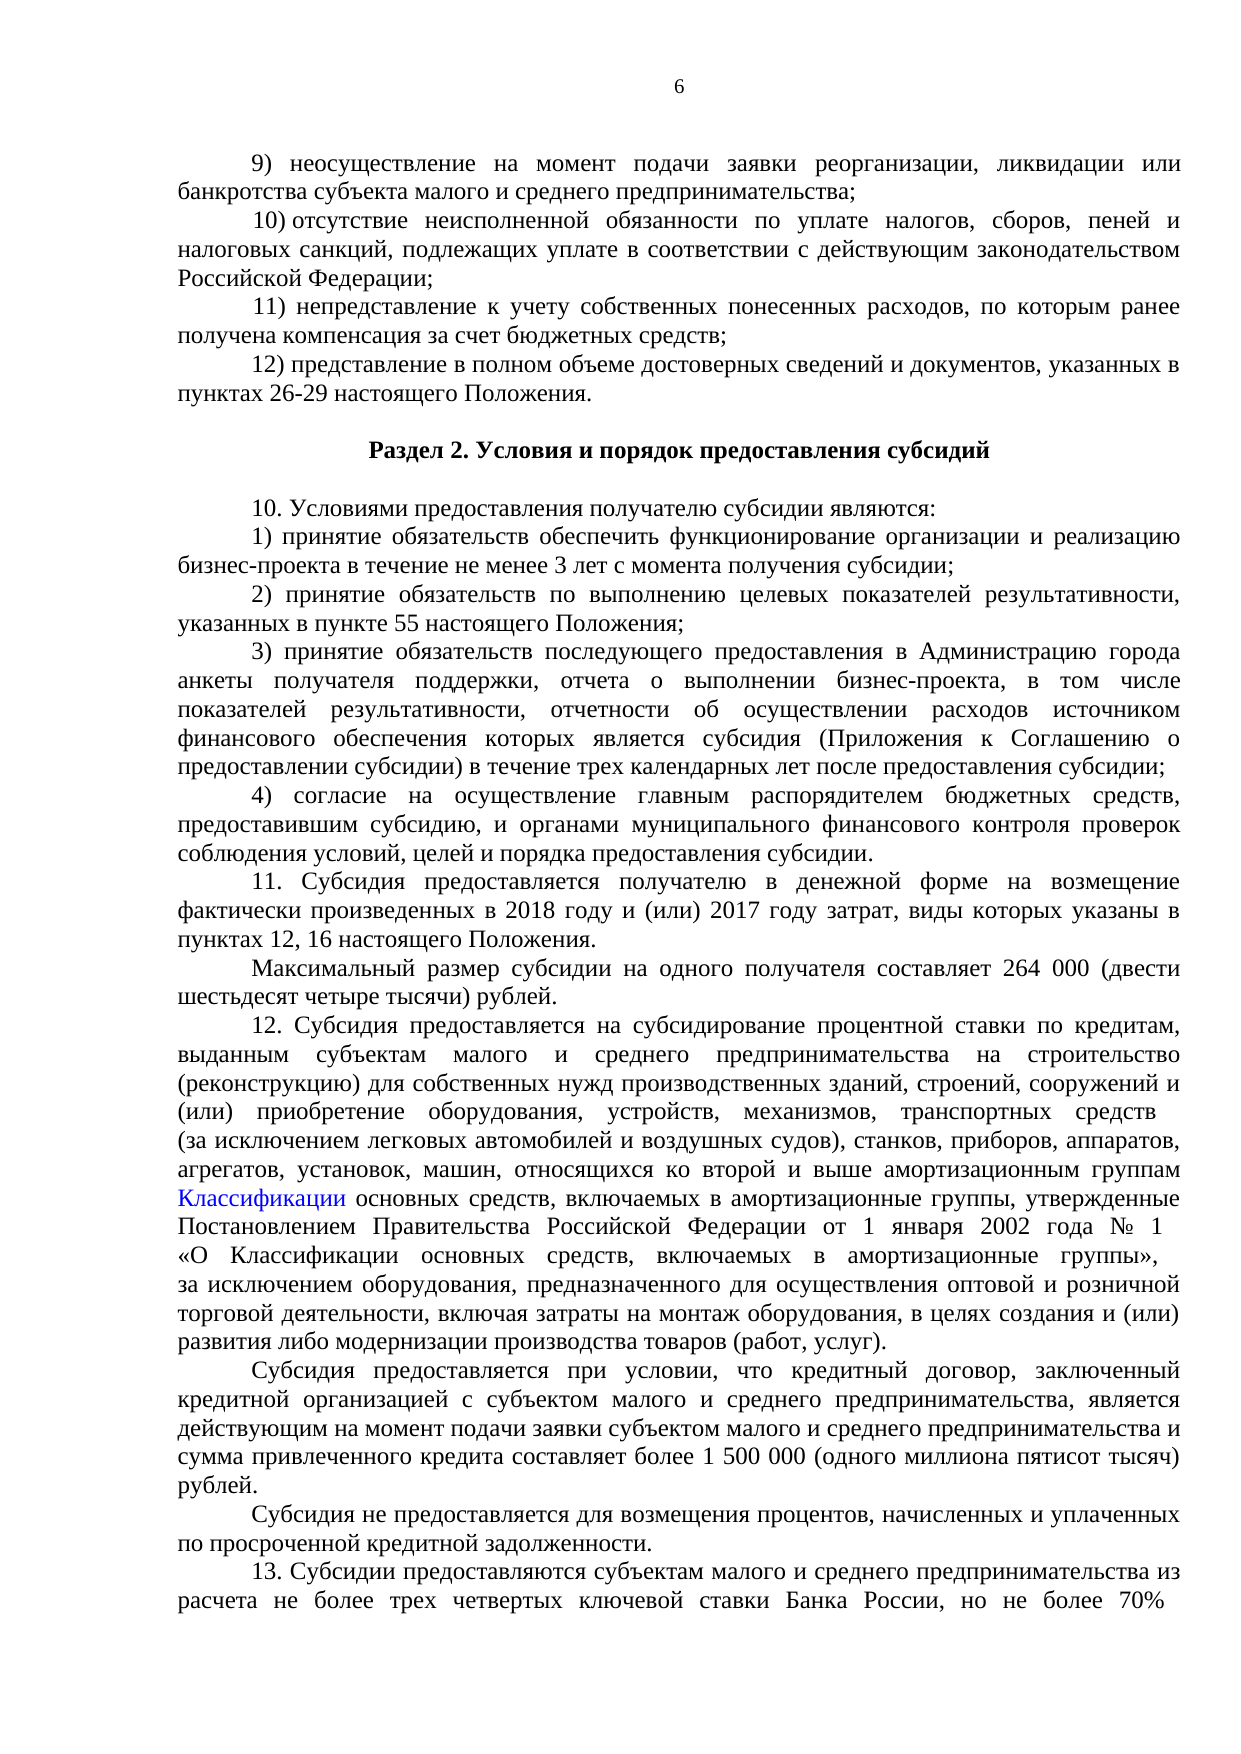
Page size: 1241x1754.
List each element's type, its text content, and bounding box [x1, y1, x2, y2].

text 3) принятие обязательств последующего предоставления в Администрацию города анкеты получателя поддержки, отчета о выполнении бизнес-проекта, в том числе показателей результативности, отчетности об осуществлении расходов источником финансового обеспечения которых является субсидия (Приложения к Соглашению о предоставлении субсидии) в течение трех календарных лет после предоставления субсидии; [177, 636, 1181, 780]
text 11) непредставление к учету собственных понесенных расходов, по которым ранее получена компенсация за счет бюджетных средств; [177, 291, 1181, 349]
text 1) принятие обязательств обеспечить функционирование организации и реализацию бизнес-проекта в течение не менее 3 лет с момента получения субсидии; [177, 521, 1181, 579]
text 12) представление в полном объеме достоверных сведений и документов, указанных в пунктах 26-29 настоящего Положения. [177, 349, 1181, 406]
text 4) согласие на осуществление главным распорядителем бюджетных средств, предоставившим субсидию, и органами муниципального финансового контроля проверок соблюдения условий, целей и порядка предоставления субсидии. [177, 780, 1181, 866]
text 12. Субсидия предоставляется на субсидирование процентной ставки по кредитам, выданным субъектам малого и среднего предпринимательства на строительство (реконструкцию) для собственных нужд производственных зданий, строений, сооружений и (или) приобретение оборудования, устройств, механизмов, транспортных средств (за исключением легковых автомобилей и воздушных судов), станков, приборов, аппаратов, агрегатов, установок, машин, относящихся ко второй и выше амортизационным группам Классификации основных средств, включаемых в амортизационные группы, утвержденные Постановлением Правительства Российской Федерации от 1 января 2002 года № 1 «О Классификации основных средств, включаемых в амортизационные группы», за исключением оборудования, предназначенного для осуществления оптовой и розничной торговой деятельности, включая затраты на монтаж оборудования, в целях создания и (или) развития либо модернизации производства товаров (работ, услуг). [177, 1010, 1181, 1355]
text 10) отсутствие неисполненной обязанности по уплате налогов, сборов, пеней и налоговых санкций, подлежащих уплате в соответствии с действующим законодательством Российской Федерации; [177, 205, 1181, 291]
text Раздел 2. Условия и порядок предоставления субсидий [177, 435, 1181, 464]
text 9) неосуществление на момент подачи заявки реорганизации, ликвидации или банкротства субъекта малого и среднего предпринимательства; [177, 148, 1181, 205]
text Субсидия предоставляется при условии, что кредитный договор, заключенный кредитной организацией с субъектом малого и среднего предпринимательства, является действующим на момент подачи заявки субъектом малого и среднего предпринимательства и сумма привлеченного кредита составляет более 1 500 000 (одного миллиона пятисот тысяч) рублей. [177, 1355, 1181, 1499]
text Максимальный размер субсидии на одного получателя составляет 264 000 (двести шестьдесят четыре тысячи) рублей. [177, 953, 1181, 1010]
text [177, 1556, 1181, 1614]
text 11. Субсидия предоставляется получателю в денежной форме на возмещение фактически произведенных в 2018 году и (или) 2017 году затрат, виды которых указаны в пунктах 12, 16 настоящего Положения. [177, 866, 1181, 953]
text 2) принятие обязательств по выполнению целевых показателей результативности, указанных в пункте 55 настоящего Положения; [177, 579, 1181, 636]
text Субсидия не предоставляется для возмещения процентов, начисленных и уплаченных по просроченной кредитной задолженности. [177, 1499, 1181, 1556]
text 10. Условиями предоставления получателю субсидии являются: [177, 493, 1181, 521]
